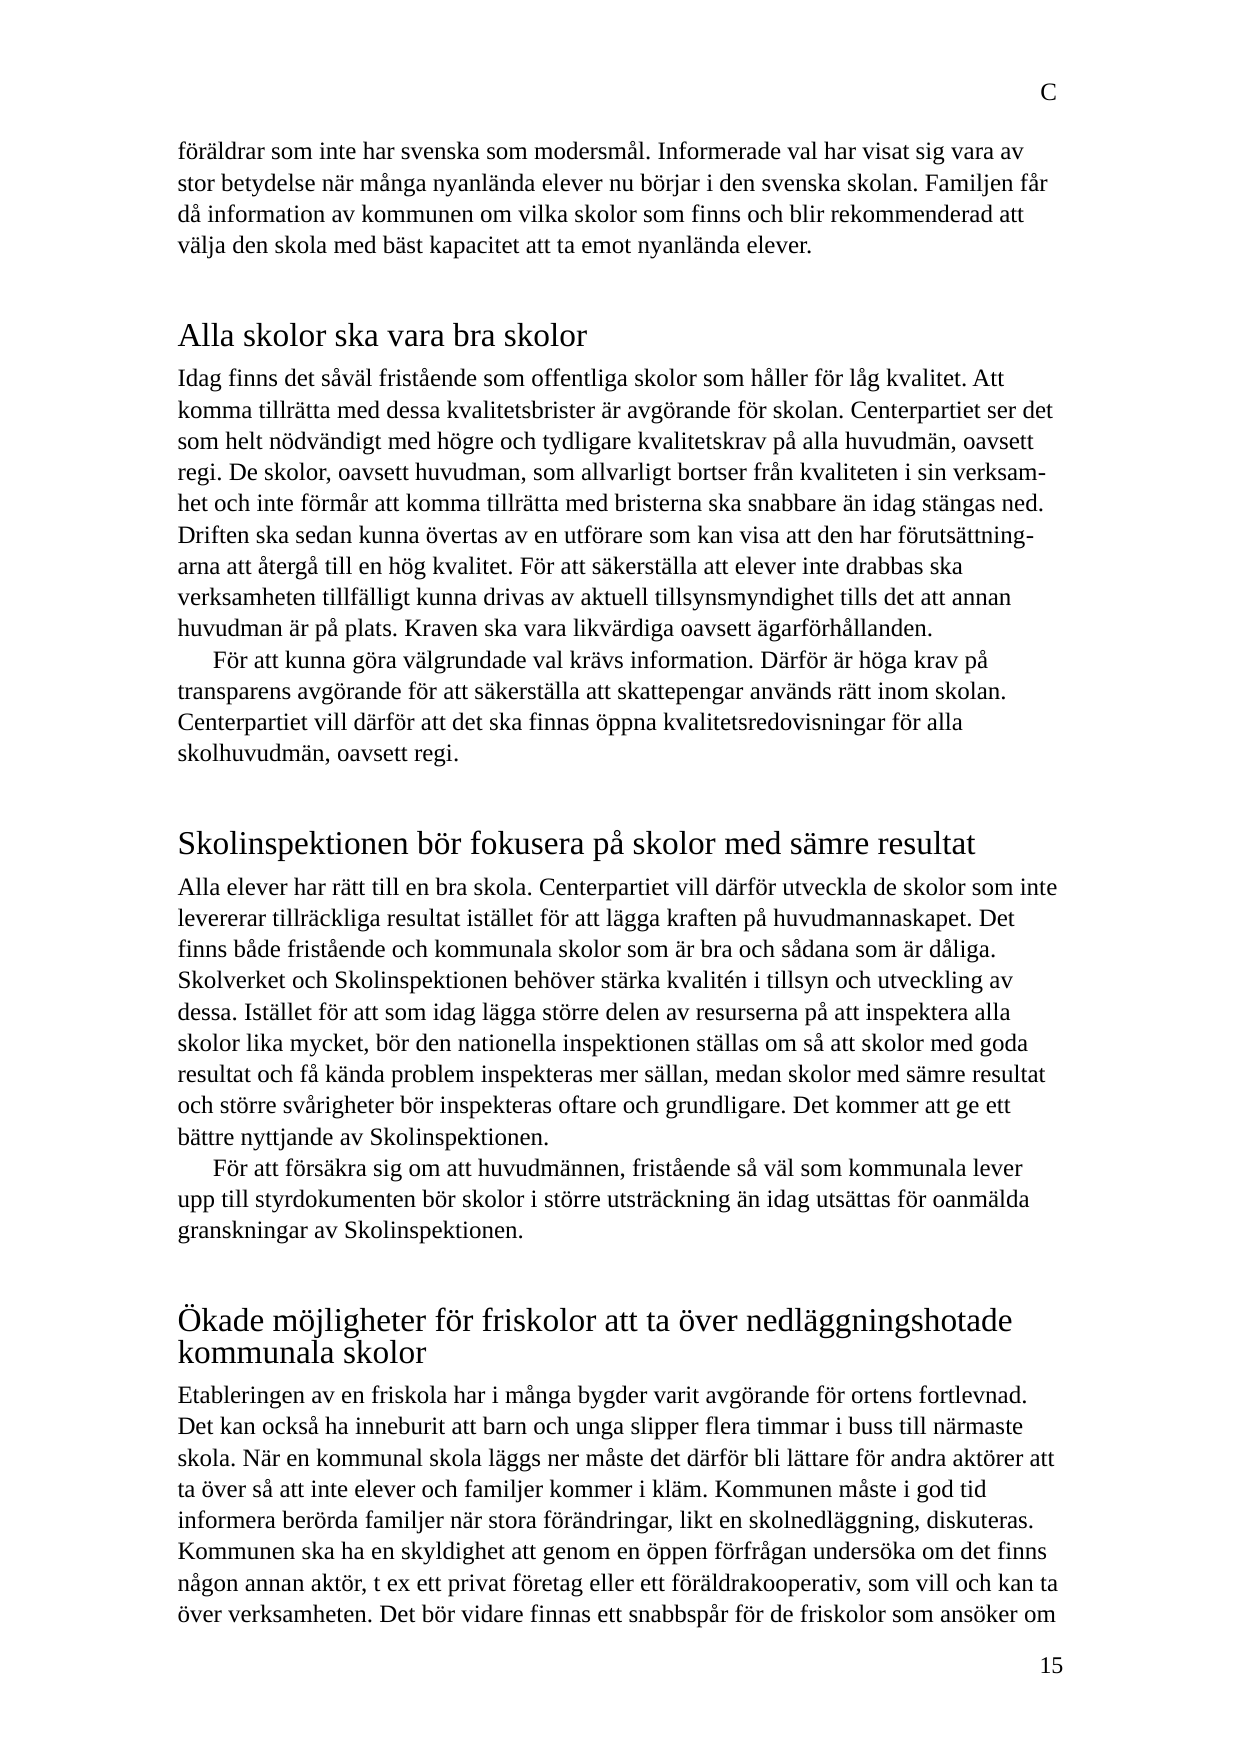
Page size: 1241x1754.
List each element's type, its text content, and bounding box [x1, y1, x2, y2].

text För att försäkra sig om att huvudmännen, fristående så väl som kommunala lever upp till styrdokumenten bör skolor i större utsträckning än idag utsättas för oanmälda granskningar av Skolinspektionen. [177, 1151, 1063, 1244]
text För att kunna göra välgrundade val krävs information. Därför är höga krav på transparens avgörande för att säkerställa att skattepengar används rätt inom skolan. Centerpartiet vill därför att det ska finnas öppna kvalitetsredovisningar för alla skolhuvudmän, oavsett regi. [177, 642, 1063, 767]
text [177, 1378, 1063, 1628]
subtitle Ökade möjligheter för friskolor att ta över nedläggningshotade kommunala skolor [177, 1307, 1063, 1369]
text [177, 134, 1063, 259]
text Idag finns det såväl fristående som offentliga skolor som håller för låg kvalitet. Att komma tillrätta med dessa kvalitetsbrister är avgörande för skolan. Centerpartiet ser det som helt nödvändigt med högre och tydligare kvalitetskrav på alla huvudmän, oavsett regi. De skolor, oavsett huvudman, som allvarligt bortser från kvaliteten i sin verksamhet och inte förmår att komma tillrätta med bristerna ska snabbare än idag stängas ned. Driften ska sedan kunna övertas av en utförare som kan visa att den har förutsättningarna att återgå till en hög kvalitet. För att säkerställa att elever inte drabbas ska verksamheten tillfälligt kunna drivas av aktuell tillsynsmyndighet tills det att annan huvudman är på plats. Kraven ska vara likvärdiga oavsett ägarförhållanden. [177, 361, 1063, 642]
subtitle Alla skolor ska vara bra skolor [177, 321, 1063, 353]
text Alla elever har rätt till en bra skola. Centerpartiet vill därför utveckla de skolor som inte levererar tillräckliga resultat istället för att lägga kraften på huvudmannaskapet. Det finns både fristående och kommunala skolor som är bra och sådana som är dåliga. Skolverket och Skolinspektionen behöver stärka kvalitén i tillsyn och utveckling av dessa. Istället för att som idag lägga större delen av resurserna på att inspektera alla skolor lika mycket, bör den nationella inspektionen ställas om så att skolor med goda resultat och få kända problem inspekteras mer sällan, medan skolor med sämre resultat och större svårigheter bör inspekteras oftare och grundligare. Det kommer att ge ett bättre nyttjande av Skolinspektionen. [177, 869, 1063, 1151]
subtitle Skolinspektionen bör fokusera på skolor med sämre resultat [177, 830, 1063, 861]
